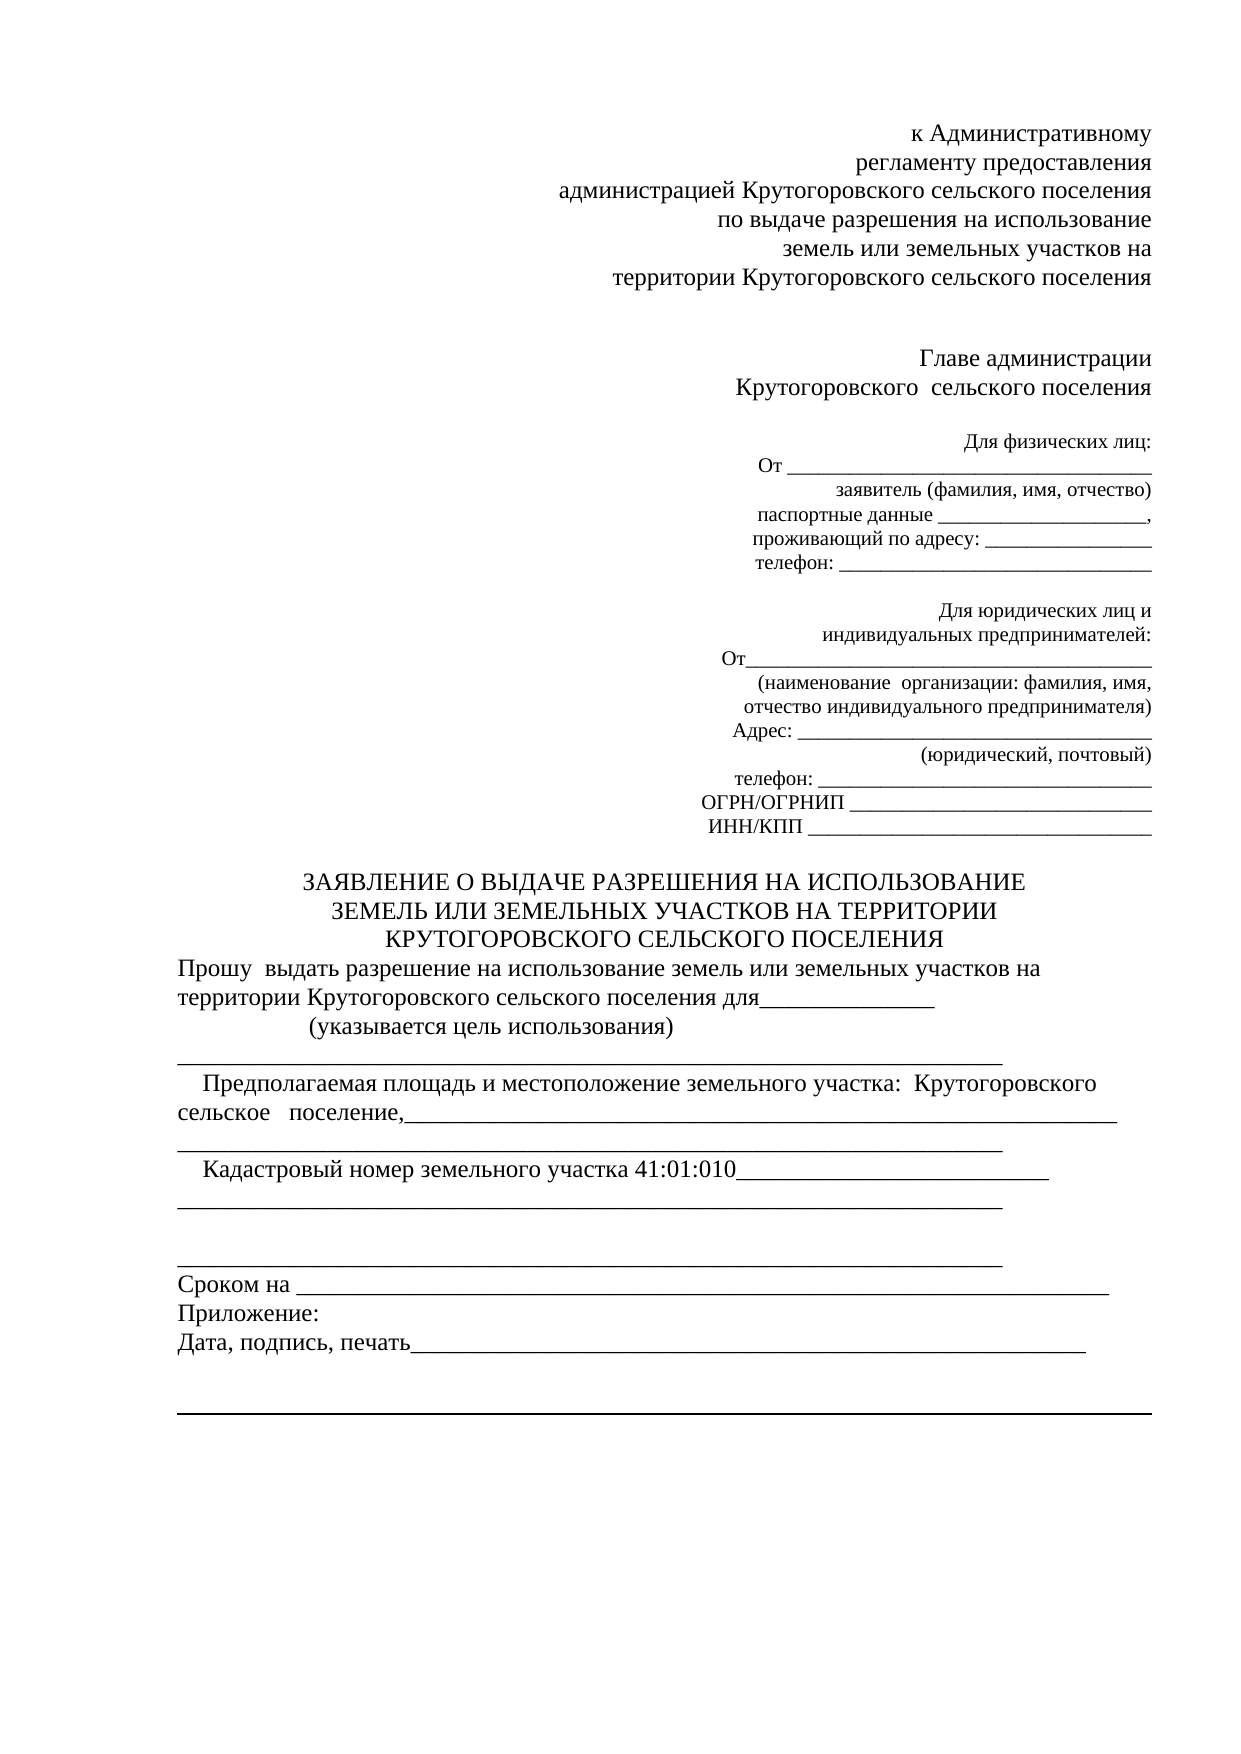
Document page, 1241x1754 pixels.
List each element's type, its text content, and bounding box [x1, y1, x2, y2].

text (наименование организации: фамилия, имя, [177, 670, 1152, 694]
text паспортные данные ____________________, [177, 501, 1152, 526]
text администрацией Крутогоровского сельского поселения [177, 176, 1152, 204]
text Дата, подпись, печать______________________________________________________ [177, 1327, 1152, 1356]
text __________________________________________________________________ [177, 1183, 1152, 1212]
text территории Крутогоровского сельского поселения [177, 262, 1152, 291]
text __________________________________________________________________ [177, 1126, 1152, 1154]
text __________________________________________________________________ [177, 1241, 1152, 1269]
text земель или земельных участков на [177, 233, 1152, 262]
text Прошу выдать разрешение на использование земель или земельных участков на [177, 953, 1152, 982]
text ЗАЯВЛЕНИЕ О ВЫДАЧЕ РАЗРЕШЕНИЯ НА ИСПОЛЬЗОВАНИЕ [177, 867, 1152, 896]
text ИНН/КПП _________________________________ [177, 814, 1152, 838]
text (указывается цель использования) [177, 1011, 1152, 1039]
text (юридический, почтовый) [177, 742, 1152, 766]
text КРУТОГОРОВСКОГО СЕЛЬСКОГО ПОСЕЛЕНИЯ [177, 924, 1152, 953]
text к Административному [177, 118, 1152, 147]
text ЗЕМЕЛЬ ИЛИ ЗЕМЕЛЬНЫХ УЧАСТКОВ НА ТЕРРИТОРИИ [177, 896, 1152, 924]
text Кадастровый номер земельного участка 41:01:010_________________________ [177, 1154, 1152, 1183]
text проживающий по адресу: ________________ [177, 526, 1152, 549]
text Для юридических лиц и [177, 598, 1152, 622]
text Крутогоровского сельского поселения [177, 372, 1152, 401]
text Для физических лиц: [177, 429, 1152, 453]
text Сроком на _________________________________________________________________ [177, 1269, 1152, 1298]
text ОГРН/ОГРНИП _____________________________ [177, 790, 1152, 814]
text отчество индивидуального предпринимателя) [177, 694, 1152, 718]
text Предполагаемая площадь и местоположение земельного участка: Крутогоровского сельское поселение,_________________________________________________________ [177, 1068, 1152, 1126]
text территории Крутогоровского сельского поселения для______________ [177, 982, 1152, 1011]
text __________________________________________________________________ [177, 1039, 1152, 1068]
text От_______________________________________ [177, 646, 1152, 670]
text Адрес: __________________________________ [177, 718, 1152, 742]
text индивидуальных предпринимателей: [177, 622, 1152, 646]
text заявитель (фамилия, имя, отчество) [177, 477, 1152, 501]
text Приложение: [177, 1298, 1152, 1327]
text телефон: ________________________________ [177, 766, 1152, 790]
text регламенту предоставления [177, 147, 1152, 176]
text телефон: ______________________________ [177, 549, 1152, 574]
text От ___________________________________ [177, 453, 1152, 477]
text Главе администрации [177, 343, 1152, 372]
text по выдаче разрешения на использование [177, 204, 1152, 233]
